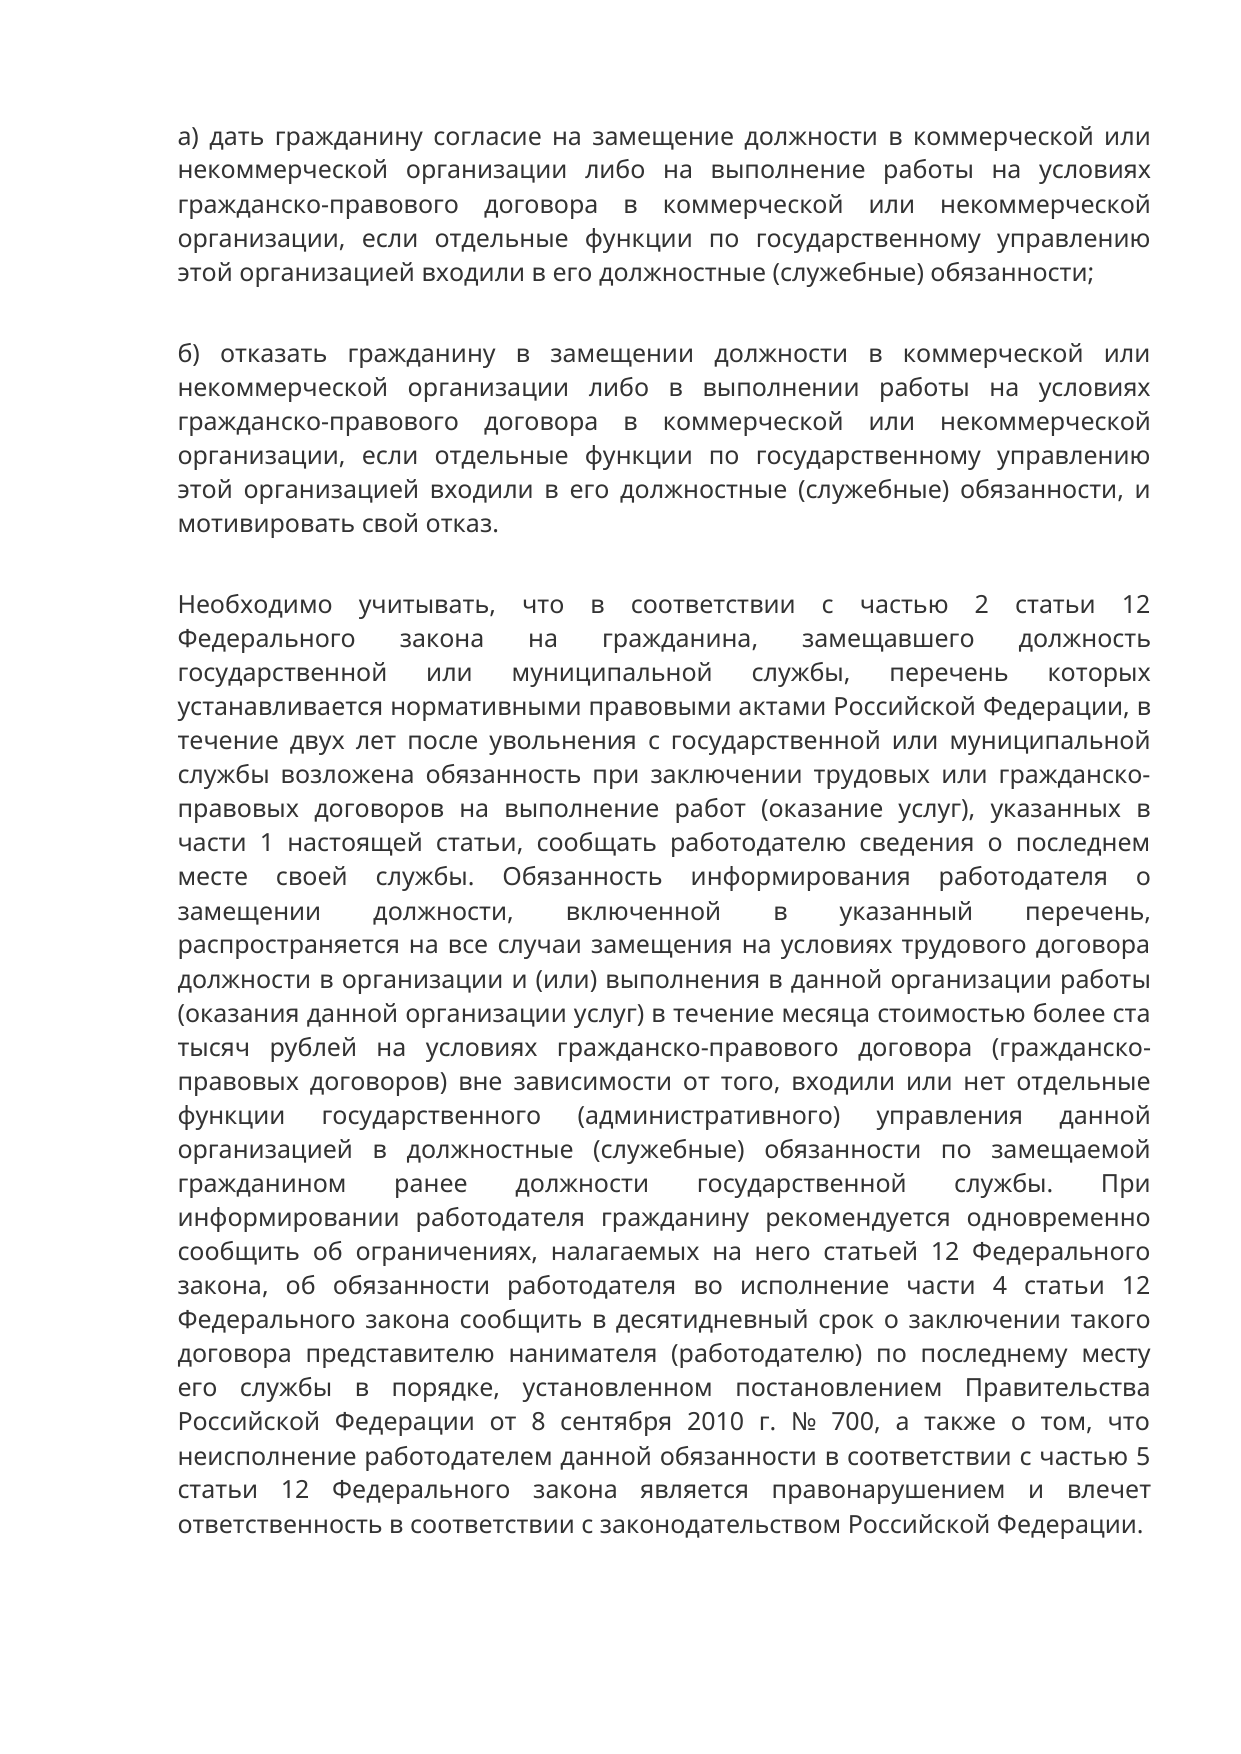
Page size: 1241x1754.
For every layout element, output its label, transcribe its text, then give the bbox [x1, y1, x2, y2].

text Необходимо учитывать, что в соответствии с частью 2 статьи 12 Федерального закона на гражданина, замещавшего должность государственной или муниципальной службы, перечень которых устанавливается нормативными правовыми актами Российской Федерации, в течение двух лет после увольнения с государственной или муниципальной службы возложена обязанность при заключении трудовых или гражданско-правовых договоров на выполнение работ (оказание услуг), указанных в части 1 настоящей статьи, сообщать работодателю сведения о последнем месте своей службы. Обязанность информирования работодателя о замещении должности, включенной в указанный перечень, распространяется на все случаи замещения на условиях трудового договора должности в организации и (или) выполнения в данной организации работы (оказания данной организации услуг) в течение месяца стоимостью более ста тысяч рублей на условиях гражданско-правового договора (гражданско-правовых договоров) вне зависимости от того, входили или нет отдельные функции государственного (административного) управления данной организацией в должностные (служебные) обязанности по замещаемой гражданином ранее должности государственной службы. При информировании работодателя гражданину рекомендуется одновременно сообщить об ограничениях, налагаемых на него статьей 12 Федерального закона, об обязанности работодателя во исполнение части 4 статьи 12 Федерального закона сообщить в десятидневный срок о заключении такого договора представителю нанимателя (работодателю) по последнему месту его службы в порядке, установленном постановлением Правительства Российской Федерации от 8 сентября 2010 г. № 700, а также о том, что неисполнение работодателем данной обязанности в соответствии с частью 5 статьи 12 Федерального закона является правонарушением и влечет ответственность в соответствии с законодательством Российской Федерации. [177, 587, 1152, 1540]
text б) отказать гражданину в замещении должности в коммерческой или некоммерческой организации либо в выполнении работы на условиях гражданско-правового договора в коммерческой или некоммерческой организации, если отдельные функции по государственному управлению этой организацией входили в его должностные (служебные) обязанности, и мотивировать свой отказ. [177, 335, 1152, 540]
text а) дать гражданину согласие на замещение должности в коммерческой или некоммерческой организации либо на выполнение работы на условиях гражданско-правового договора в коммерческой или некоммерческой организации, если отдельные функции по государственному управлению этой организацией входили в его должностные (служебные) обязанности; [177, 118, 1152, 288]
